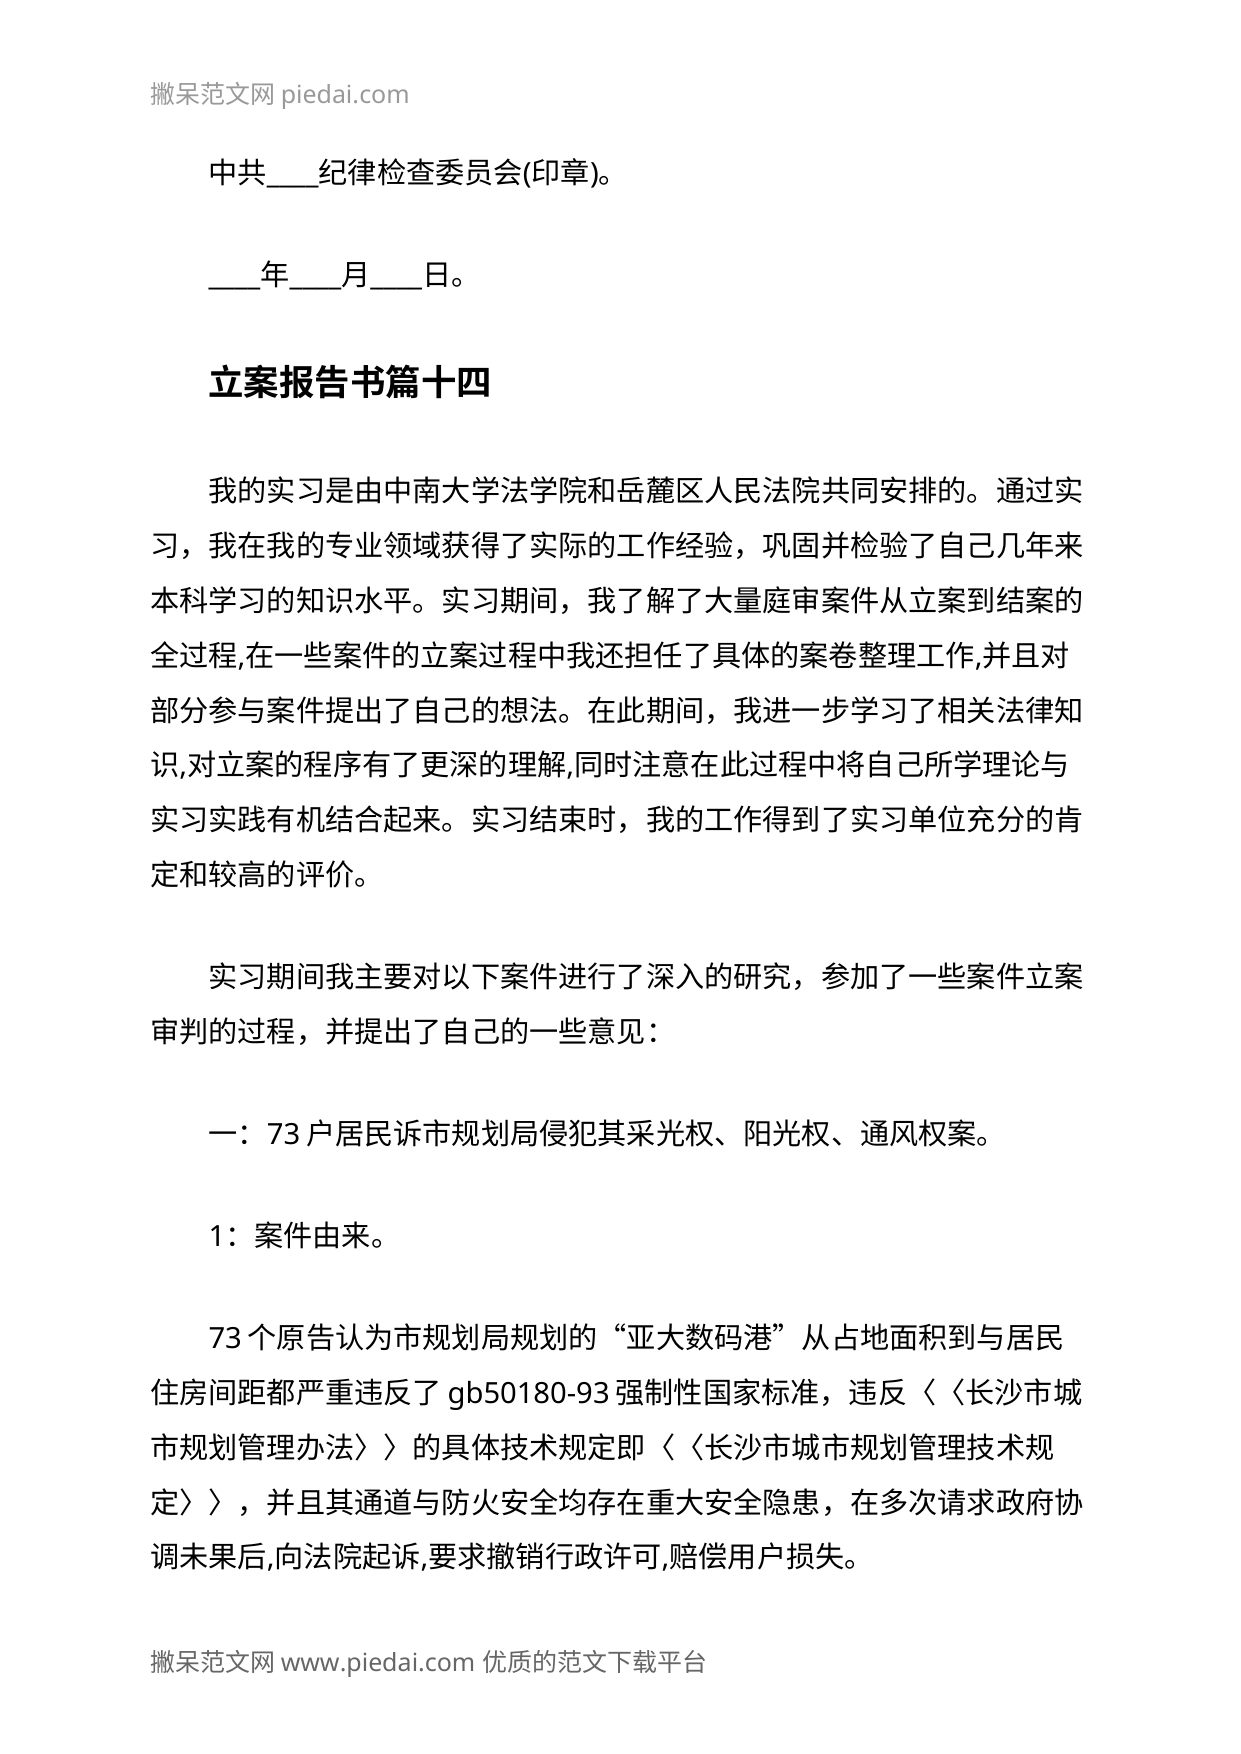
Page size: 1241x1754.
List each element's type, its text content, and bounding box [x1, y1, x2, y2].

text 我的实习是由中南大学法学院和岳麓区人民法院共同安排的。通过实习，我在我的专业领域获得了实际的工作经验，巩固并检验了自己几年来本科学习的知识水平。实习期间，我了解了大量庭审案件从立案到结案的全过程,在一些案件的立案过程中我还担任了具体的案卷整理工作,并且对部分参与案件提出了自己的想法。在此期间，我进一步学习了相关法律知识,对立案的程序有了更深的理解,同时注意在此过程中将自己所学理论与实习实践有机结合起来。实习结束时，我的工作得到了实习单位充分的肯定和较高的评价。 [150, 467, 1090, 894]
text 立案报告书篇十四 [150, 354, 1090, 405]
text 中共____纪律检查委员会(印章)。 [150, 150, 1090, 192]
text ____年____月____日。 [150, 252, 1090, 294]
text 一：73户居民诉市规划局侵犯其采光权、阳光权、通风权案。 [150, 1110, 1090, 1153]
text 73个原告认为市规划局规划的“亚大数码港”从占地面积到与居民住房间距都严重违反了gb50180-93强制性国家标准，违反〈〈长沙市城市规划管理办法〉〉的具体技术规定即〈〈长沙市城市规划管理技术规定〉〉，并且其通道与防火安全均存在重大安全隐患，在多次请求政府协调未果后,向法院起诉,要求撤销行政许可,赔偿用户损失。 [150, 1314, 1090, 1576]
text 实习期间我主要对以下案件进行了深入的研究，参加了一些案件立案审判的过程，并提出了自己的一些意见： [150, 954, 1090, 1051]
text 1：案件由来。 [150, 1212, 1090, 1255]
